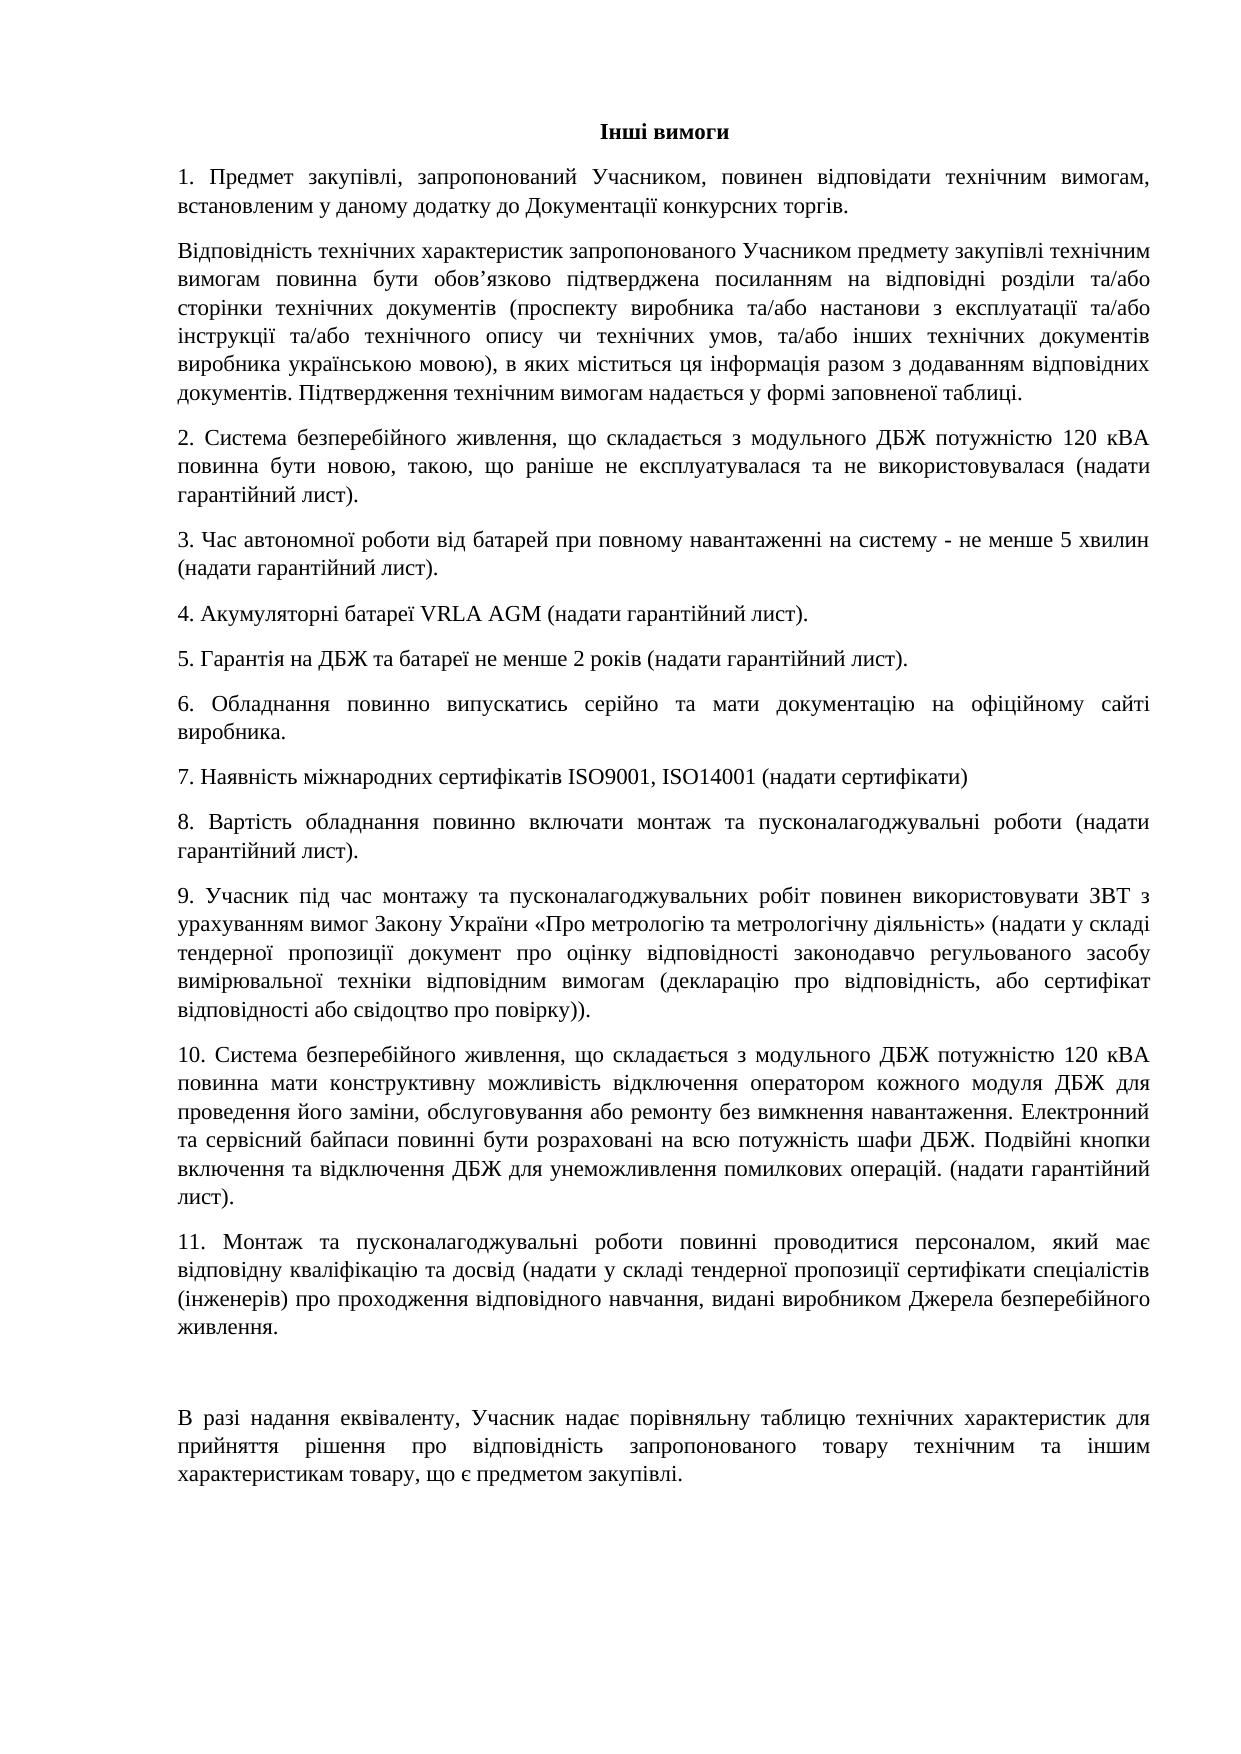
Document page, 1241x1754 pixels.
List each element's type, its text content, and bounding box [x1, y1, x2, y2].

text 4. Акумуляторні батареї VRLA AGM (надати гарантійний лист). [177, 599, 1152, 626]
text В разі надання еквіваленту, Учасник надає порівняльну таблицю технічних характеристик для прийняття рішення про відповідність запропонованого товару технічним та іншим характеристикам товару, що є предметом закупівлі. [177, 1404, 1152, 1487]
text Відповідність технічних характеристик запропонованого Учасником предмету закупівлі технічним вимогам повинна бути обов’язково підтверджена посиланням на відповідні розділи та/або сторінки технічних документів (проспекту виробника та/або настанови з експлуатації та/або інструкції та/або технічного опису чи технічних умов, та/або інших технічних документів виробника українською мовою), в яких міститься ця інформація разом з додаванням відповідних документів. Підтвердження технічним вимогам надається у формі заповненої таблиці. [177, 237, 1152, 405]
text Інші вимоги [177, 118, 1152, 144]
text 9. Учасник під час монтажу та пусконалагоджувальних робіт повинен використовувати ЗВТ з урахуванням вимог Закону України «Про метрологію та метрологічну діяльність» (надати у складі тендерної пропозиції документ про оцінку відповідності законодавчо регульованого засобу вимірювальної техніки відповідним вимогам (декларацію про відповідність, або сертифікат відповідності або свідоцтво про повірку)). [177, 882, 1152, 1022]
text 1. Предмет закупівлі, запропонований Учасником, повинен відповідати технічним вимогам, встановленим у даному додатку до Документації конкурсних торгів. [177, 163, 1152, 218]
text 10. Система безперебійного живлення, що складається з модульного ДБЖ потужністю 120 кВА повинна мати конструктивну можливість відключення оператором кожного модуля ДБЖ для проведення його заміни, обслуговування або ремонту без вимкнення навантаження. Електронний та сервісний байпаси повинні бути розраховані на всю потужність шафи ДБЖ. Подвійні кнопки включення та відключення ДБЖ для унеможливлення помилкових операцій. (надати гарантійний лист). [177, 1041, 1152, 1209]
text 2. Система безперебійного живлення, що складається з модульного ДБЖ потужністю 120 кВА повинна бути новою, такою, що раніше не експлуатувалася та не використовувалася (надати гарантійний лист). [177, 424, 1152, 507]
text 3. Час автономної роботи від батарей при повному навантаженні на систему - не менше 5 хвилин (надати гарантійний лист). [177, 526, 1152, 581]
text 7. Наявність міжнародних сертифікатів ISO9001, ISO14001 (надати сертифікати) [177, 763, 1152, 790]
text 11. Монтаж та пусконалагоджувальні роботи повинні проводитися персоналом, який має відповідну кваліфікацію та досвід (надати у складі тендерної пропозиції сертифікати спеціалістів (інженерів) про проходження відповідного навчання, видані виробником Джерела безперебійного живлення. [177, 1228, 1152, 1340]
text 8. Вартість обладнання повинно включати монтаж та пусконалагоджувальні роботи (надати гарантійний лист). [177, 808, 1152, 863]
text 6. Обладнання повинно випускатись серійно та мати документацію на офіційному сайті виробника. [177, 690, 1152, 744]
text 5. Гарантія на ДБЖ та батареї не менше 2 років (надати гарантійний лист). [177, 645, 1152, 671]
